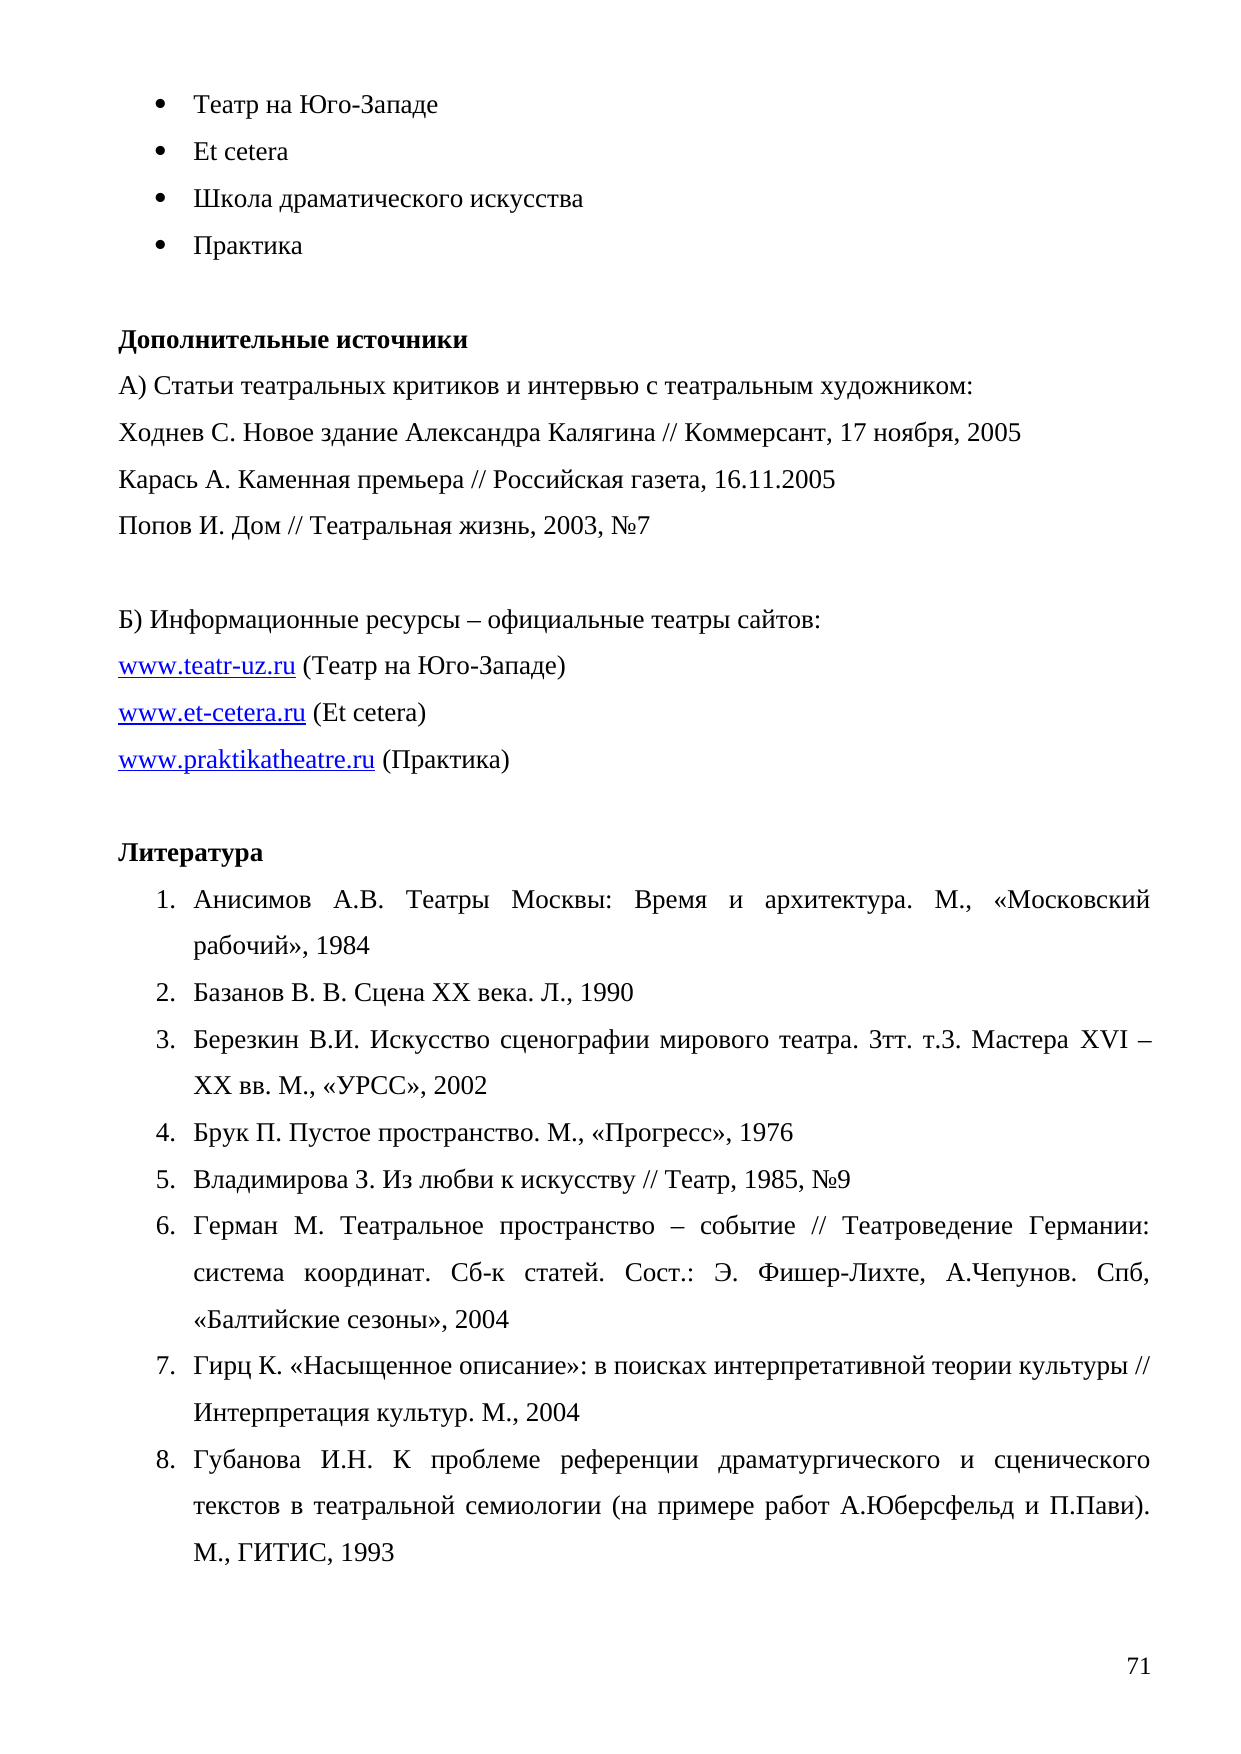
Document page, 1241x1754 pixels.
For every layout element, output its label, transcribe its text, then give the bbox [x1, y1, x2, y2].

text А) Статьи театральных критиков и интервью с театральным художником: [118, 369, 1152, 401]
list Герман М. Театральное пространство – событие // Театроведение Германии: система координат. Сб-к статей. Сост.: Э. Фишер-Лихте, А.Чепунов. Спб, «Балтийские сезоны», 2004 [156, 1209, 1152, 1334]
text Б) Информационные ресурсы – официальные театры сайтов: [118, 603, 1152, 634]
list Et cetera [156, 136, 1152, 167]
list Брук П. Пустое пространство. М., «Прогресс», 1976 [156, 1116, 1152, 1147]
text Карась А. Каменная премьера // Российская газета, 16.11.2005 [118, 463, 1152, 494]
list Практика [156, 229, 1152, 261]
list Базанов В. В. Сцена XX века. Л., 1990 [156, 976, 1152, 1007]
text Ходнев С. Новое здание Александра Калягина // Коммерсант, 17 ноября, 2005 [118, 416, 1152, 447]
list Школа драматического искусства [156, 182, 1152, 214]
text Дополнительные источники [118, 323, 1152, 354]
text Попов И. Дом // Театральная жизнь, 2003, №7 [118, 509, 1152, 541]
text www.praktikatheatre.ru (Практика) [118, 743, 1152, 774]
list Анисимов А.В. Театры Москвы: Время и архитектура. М., «Московский рабочий», 1984 [156, 883, 1152, 961]
list Березкин В.И. Искусство сценографии мирового театра. 3тт. т.3. Мастера XVI – XX вв. М., «УРСС», 2002 [156, 1023, 1152, 1101]
list Владимирова З. Из любви к искусству // Театр, 1985, №9 [156, 1163, 1152, 1194]
list Театр на Юго-Западе [156, 89, 1152, 120]
text Литература [118, 836, 1152, 867]
list Гирц К. «Насыщенное описание»: в поисках интерпретативной теории культуры // Интерпретация культур. М., 2004 [156, 1349, 1152, 1427]
text www.et-cetera.ru (Et cetera) [118, 696, 1152, 727]
text www.teatr-uz.ru (Театр на Юго-Западе) [118, 649, 1152, 681]
list Губанова И.Н. К проблеме референции драматургического и сценического текстов в театральной семиологии (на примере работ А.Юберсфельд и П.Пави). М., ГИТИС, 1993 [156, 1443, 1152, 1567]
